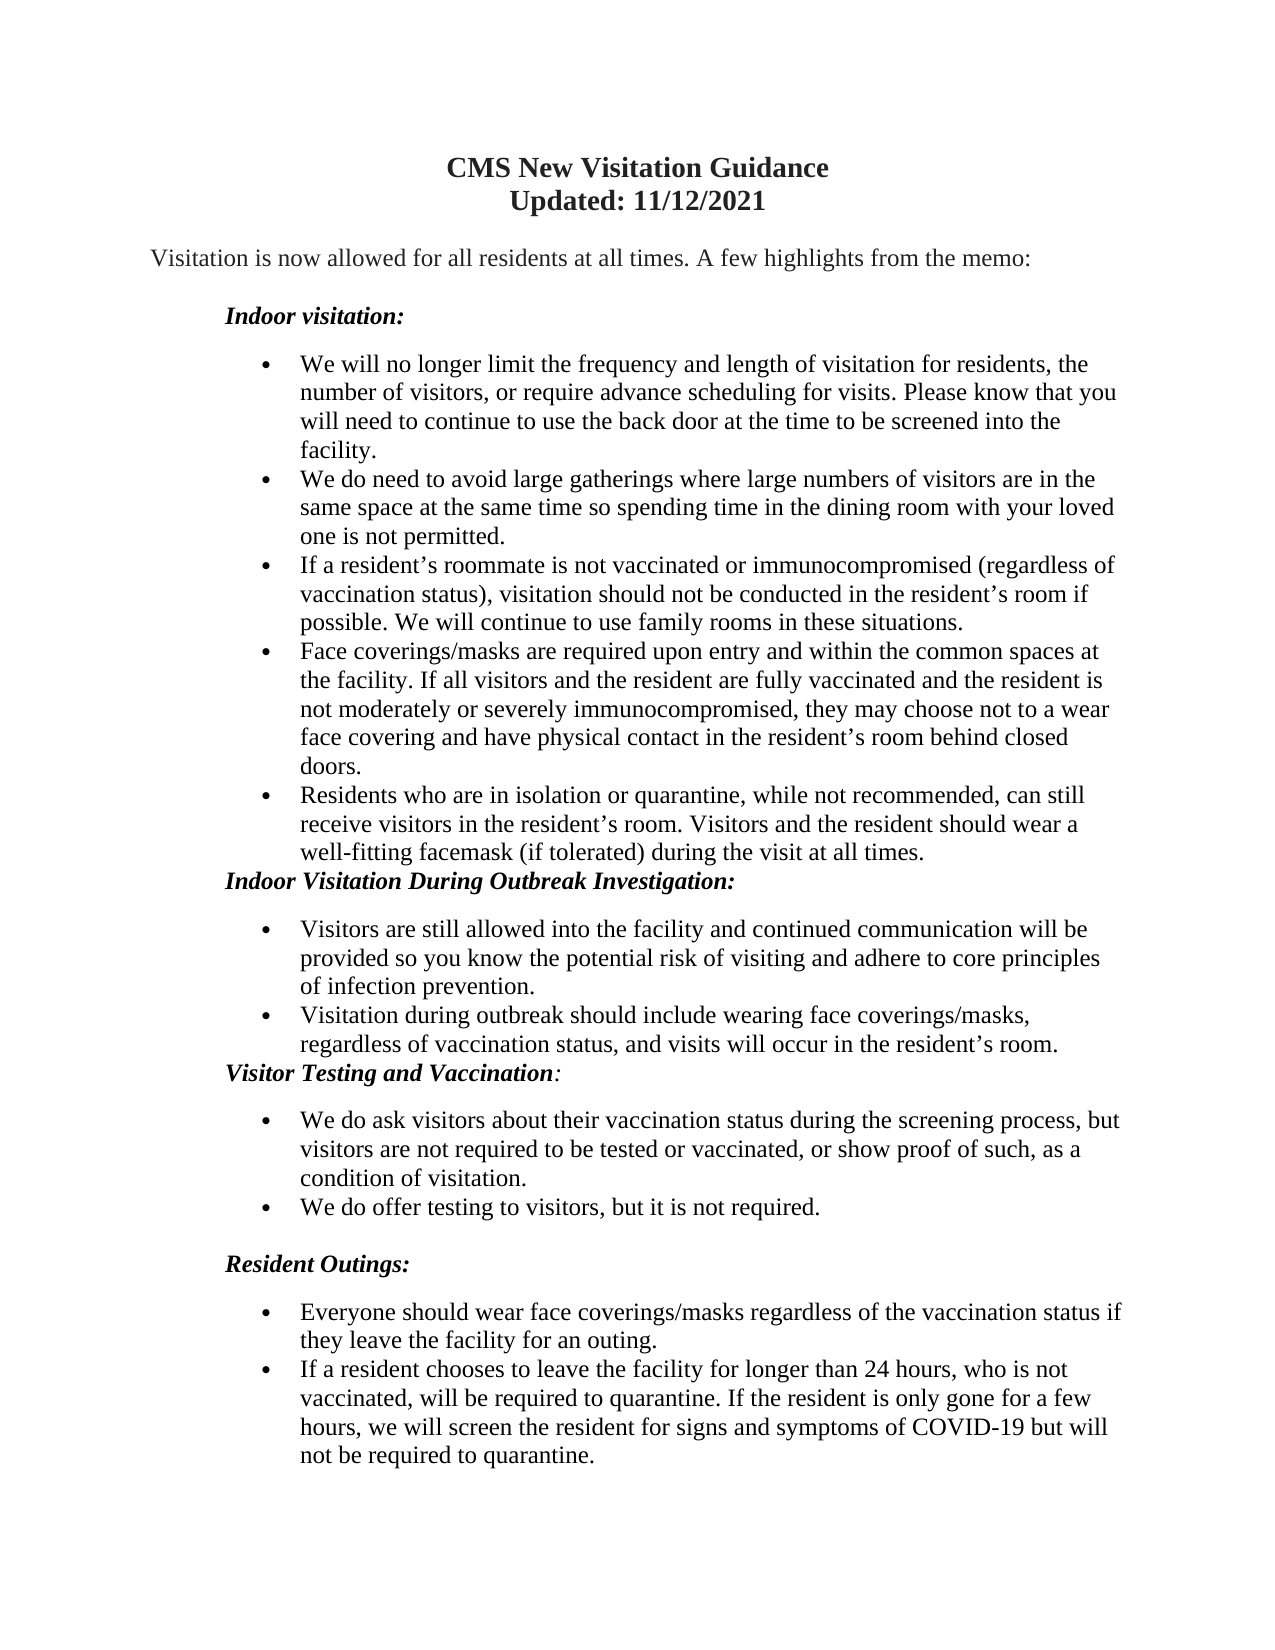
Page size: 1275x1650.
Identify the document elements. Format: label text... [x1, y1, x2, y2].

list We will no longer limit the frequency and length of visitation for residents, the number of visitors, or require advance scheduling for visits. Please know that you will need to continue to use the back door at the time to be screened into the facility. [262, 349, 1125, 464]
list We do ask visitors about their vaccination status during the screening process, but visitors are not required to be tested or vaccinated, or show proof of such, as a condition of visitation. [262, 1105, 1125, 1192]
text Visitation is now allowed for all residents at all times. A few highlights from the memo: [150, 243, 1125, 272]
list Everyone should wear face coverings/masks regardless of the vaccination status if they leave the facility for an outing. [262, 1297, 1125, 1354]
list If a resident chooses to leave the facility for longer than 24 hours, who is not vaccinated, will be required to quarantine. If the resident is only gone for a few hours, we will screen the resident for signs and symptoms of COVID-19 but will not be required to quarantine. [262, 1354, 1125, 1469]
text Visitor Testing and Vaccination: [225, 1058, 1125, 1086]
list Visitation during outbreak should include wearing face coverings/masks, regardless of vaccination status, and visits will occur in the resident’s room. [262, 1000, 1125, 1058]
text Indoor visitation: [150, 301, 1125, 330]
list We do offer testing to visitors, but it is not required. [262, 1192, 1125, 1220]
list We do need to avoid large gatherings where large numbers of visitors are in the same space at the same time so spending time in the dining room with your loved one is not permitted. [262, 464, 1125, 550]
text CMS New Visitation Guidance [150, 150, 1125, 183]
list If a resident’s roommate is not vaccinated or immunocompromised (regardless of vaccination status), visitation should not be conducted in the resident’s room if possible. We will continue to use family rooms in these situations. [262, 550, 1125, 636]
list Visitors are still allowed into the facility and continued communication will be provided so you know the potential risk of visiting and adhere to core principles of infection prevention. [262, 914, 1125, 1000]
text Resident Outings: [225, 1249, 1125, 1278]
list ​Face coverings/masks are required upon entry and within the common spaces at the facility. If all visitors and the resident are fully vaccinated and the resident is not moderately or severely immunocompromised, they may choose not to a wear face covering and have physical contact in the resident’s room behind closed doors. [262, 636, 1125, 780]
text Indoor Visitation During Outbreak Investigation: [150, 866, 1125, 895]
list Residents who are in isolation or quarantine, while not recommended, can still receive visitors in the resident’s room. Visitors and the resident should wear a well-fitting facemask (if tolerated) during the visit at all times. [262, 780, 1125, 866]
text Updated: 11/12/2021 [150, 183, 1125, 217]
